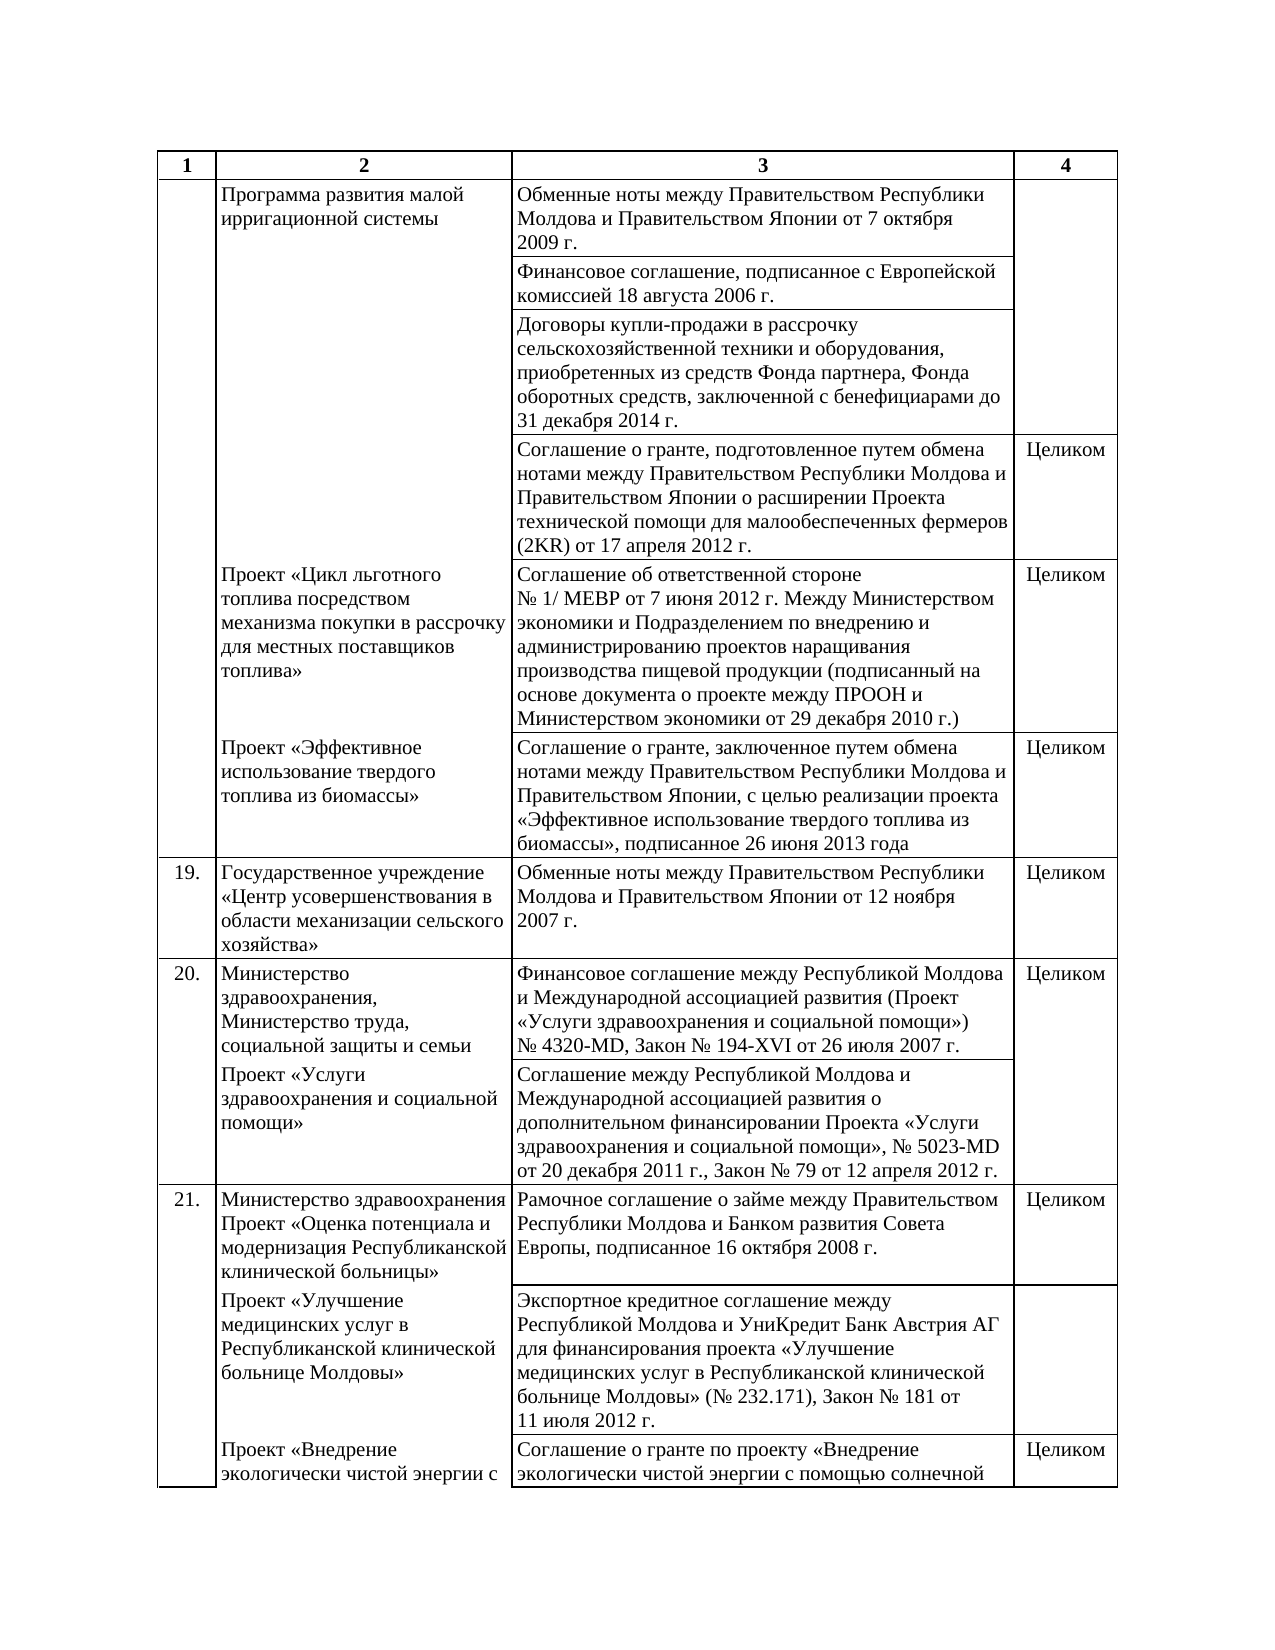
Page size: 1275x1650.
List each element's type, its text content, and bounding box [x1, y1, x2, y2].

table_cell Соглашение между Республикой Молдова и Международной ассоциацией развития о дополнительном финансировании Проекта «Услуги здравоохранения и социальной помощи», № 5023-MD от 20 декабря 2011 г., Закон № 79 от 12 апреля 2012 г. [513, 1060, 1013, 1183]
table_cell Соглашение о гранте, заключенное путем обмена нотами между Правительством Республики Молдова и Правительством Японии, с целью реализации проекта «Эффективное использование твердого топлива из биомассы», подписанное 26 июня 2013 года [513, 733, 1013, 857]
table_cell Целиком [1015, 959, 1117, 1183]
table_cell Проект «Улучшение медицинских услуг в Республиканской клинической больнице Молдовы» [217, 1284, 511, 1433]
table_cell Экспортное кредитное соглашение между Республикой Молдова и УниКредит Банк Австрия АГ для финансирования проекта «Улучшение медицинских услуг в Республиканской клинической больнице Молдовы» (№ 232.171), Закон № 181 от 11 июля 2012 г. [513, 1286, 1013, 1433]
table_cell Целиком [1015, 733, 1117, 857]
table_header 1 [158, 152, 215, 179]
table_cell Проект «Эффективное использование твердого топлива из биомассы» [217, 732, 511, 857]
table_cell Целиком [1015, 1185, 1117, 1284]
table_cell [1015, 1286, 1117, 1433]
table_cell Рамочное соглашение о займе между Правительством Республики Молдова и Банком развития Совета Европы, подписанное 16 октября 2008 г. [513, 1185, 1013, 1284]
table_cell 21. [158, 1185, 215, 1486]
table_cell Соглашение о гранте, подготовленное путем обмена нотами между Правительством Республики Молдова и Правительством Японии о расширении Проекта технической помощи для малообеспеченных фермеров (2KR) от 17 апреля 2012 г. [513, 435, 1013, 558]
table_cell Программа развития малой ирригационной системы [217, 180, 511, 558]
table_cell 19. [158, 858, 215, 957]
table_cell Целиком [1015, 1435, 1117, 1486]
table_cell 20. [158, 959, 215, 1183]
table_cell Обменные ноты между Правительством Республики Молдова и Правительством Японии от 12 ноября 2007 г. [513, 858, 1013, 957]
table_header 4 [1015, 152, 1117, 179]
table_cell Финансовое соглашение между Республикой Молдова и Международной ассоциацией развития (Проект «Услуги здравоохранения и социальной помощи») № 4320-MD, Закон № 194-XVI от 26 июля 2007 г. [513, 959, 1013, 1058]
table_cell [513, 1435, 1013, 1486]
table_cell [217, 1434, 511, 1486]
table_cell Целиком [1015, 560, 1117, 732]
table_header 3 [513, 152, 1013, 179]
table_cell Финансовое соглашение, подписанное с Европейской комиссией 18 августа 2006 г. [513, 257, 1013, 308]
table_cell Проект «Услуги здравоохранения и социальной помощи» [217, 1059, 511, 1183]
table_cell Целиком [1015, 435, 1117, 558]
table_cell Министерство здравоохранения, Министерство труда, социальной защиты и семьи [217, 959, 511, 1058]
table_cell Обменные ноты между Правительством Республики Молдова и Правительством Японии от 7 октября 2009 г. [513, 180, 1013, 256]
table_cell Договоры купли-продажи в рассрочку сельскохозяйственной техники и оборудования, приобретенных из средств Фонда партнера, Фонда оборотных средств, заключенной с бенефициарами до 31 декабря 2014 г. [513, 310, 1013, 433]
table_header 2 [217, 152, 511, 179]
table_cell Соглашение об ответственной стороне № 1/ MEBP от 7 июня 2012 г. Между Министерством экономики и Подразделением по внедрению и администрированию проектов наращивания производства пищевой продукции (подписанный на основе документа о проекте между ПРООН и Министерством экономики от 29 декабря 2010 г.) [513, 560, 1013, 732]
table_cell Государственное учреждение «Центр усовершенствования в области механизации сельского хозяйства» [217, 858, 511, 957]
table_cell Целиком [1015, 858, 1117, 957]
table_cell Проект «Цикл льготного топлива посредством механизма покупки в рассрочку для местных поставщиков топлива» [217, 559, 511, 732]
table_cell Министерство здравоохранения Проект «Оценка потенциала и модернизация Республиканской клинической больницы» [217, 1185, 511, 1284]
